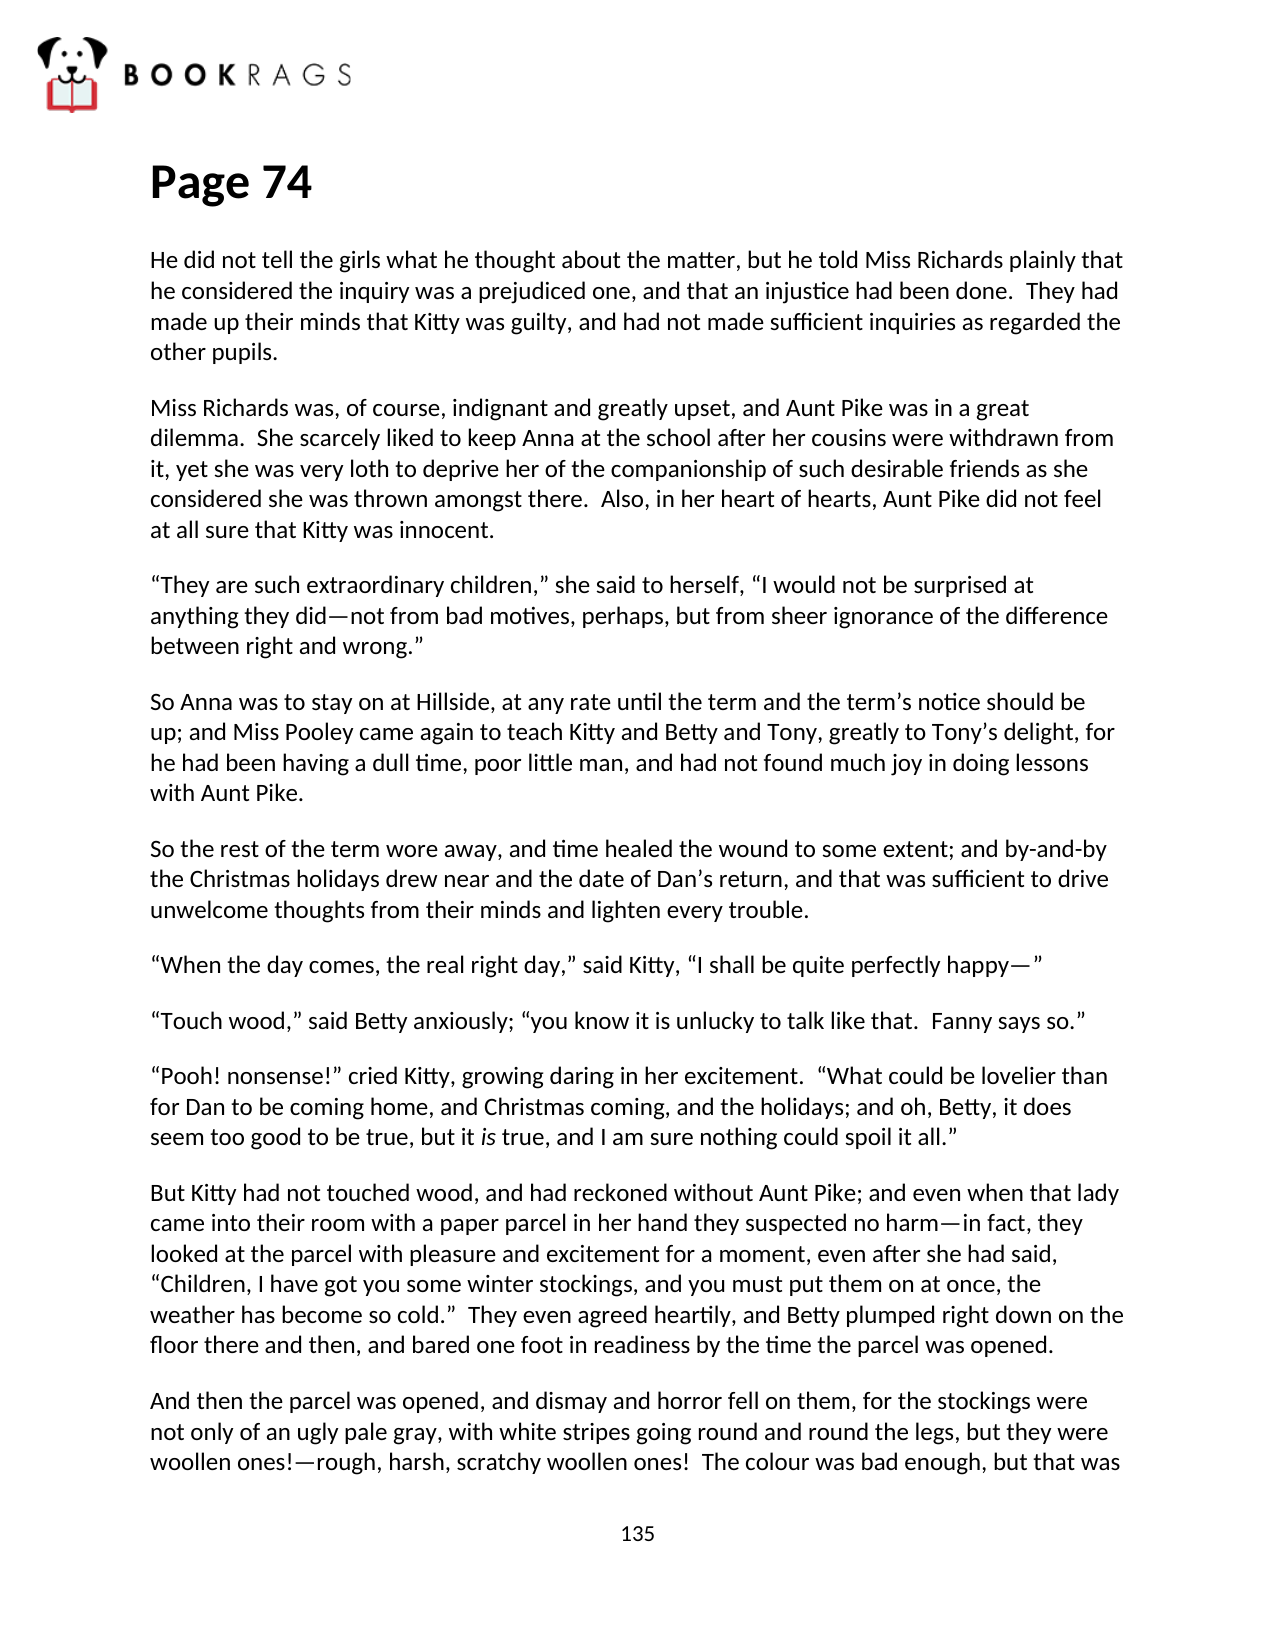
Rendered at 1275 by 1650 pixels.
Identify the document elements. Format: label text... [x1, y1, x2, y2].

text “They are such extraordinary children,” she said to herself, “I would not be surprised at anything they did—­not from bad motives, perhaps, but from sheer ignorance of the difference between right and wrong.” [150, 569, 1125, 661]
text So Anna was to stay on at Hillside, at any rate until the term and the term’s notice should be up; and Miss Pooley came again to teach Kitty and Betty and Tony, greatly to Tony’s delight, for he had been having a dull time, poor little man, and had not found much joy in doing lessons with Aunt Pike. [150, 686, 1125, 808]
text He did not tell the girls what he thought about the matter, but he told Miss Richards plainly that he considered the inquiry was a prejudiced one, and that an injustice had been done. They had made up their minds that Kitty was guilty, and had not made sufficient inquiries as regarded the other pupils. [150, 244, 1125, 367]
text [150, 1385, 1125, 1477]
text “Pooh! nonsense!” cried Kitty, growing daring in her excitement. “What could be lovelier than for Dan to be coming home, and Christmas coming, and the holidays; and oh, Betty, it does seem too good to be true, but it is true, and I am sure nothing could spoil it all.” [150, 1061, 1125, 1152]
text “When the day comes, the real right day,” said Kitty, “I shall be quite perfectly happy—­” [150, 949, 1125, 980]
picture [37, 37, 351, 113]
text But Kitty had not touched wood, and had reckoned without Aunt Pike; and even when that lady came into their room with a paper parcel in her hand they suspected no harm—­in fact, they looked at the parcel with pleasure and excitement for a moment, even after she had said, “Children, I have got you some winter stockings, and you must put them on at once, the weather has become so cold.” They even agreed heartily, and Betty plumped right down on the floor there and then, and bared one foot in readiness by the time the parcel was opened. [150, 1177, 1125, 1360]
text Page 74 [150, 150, 1125, 211]
text So the rest of the term wore away, and time healed the wound to some extent; and by-and-by the Christmas holidays drew near and the date of Dan’s return, and that was sufficient to drive unwelcome thoughts from their minds and lighten every trouble. [150, 833, 1125, 924]
text “Touch wood,” said Betty anxiously; “you know it is unlucky to talk like that. Fanny says so.” [150, 1005, 1125, 1036]
text Miss Richards was, of course, indignant and greatly upset, and Aunt Pike was in a great dilemma. She scarcely liked to keep Anna at the school after her cousins were withdrawn from it, yet she was very loth to deprive her of the companionship of such desirable friends as she considered she was thrown amongst there. Also, in her heart of hearts, Aunt Pike did not feel at all sure that Kitty was innocent. [150, 392, 1125, 544]
